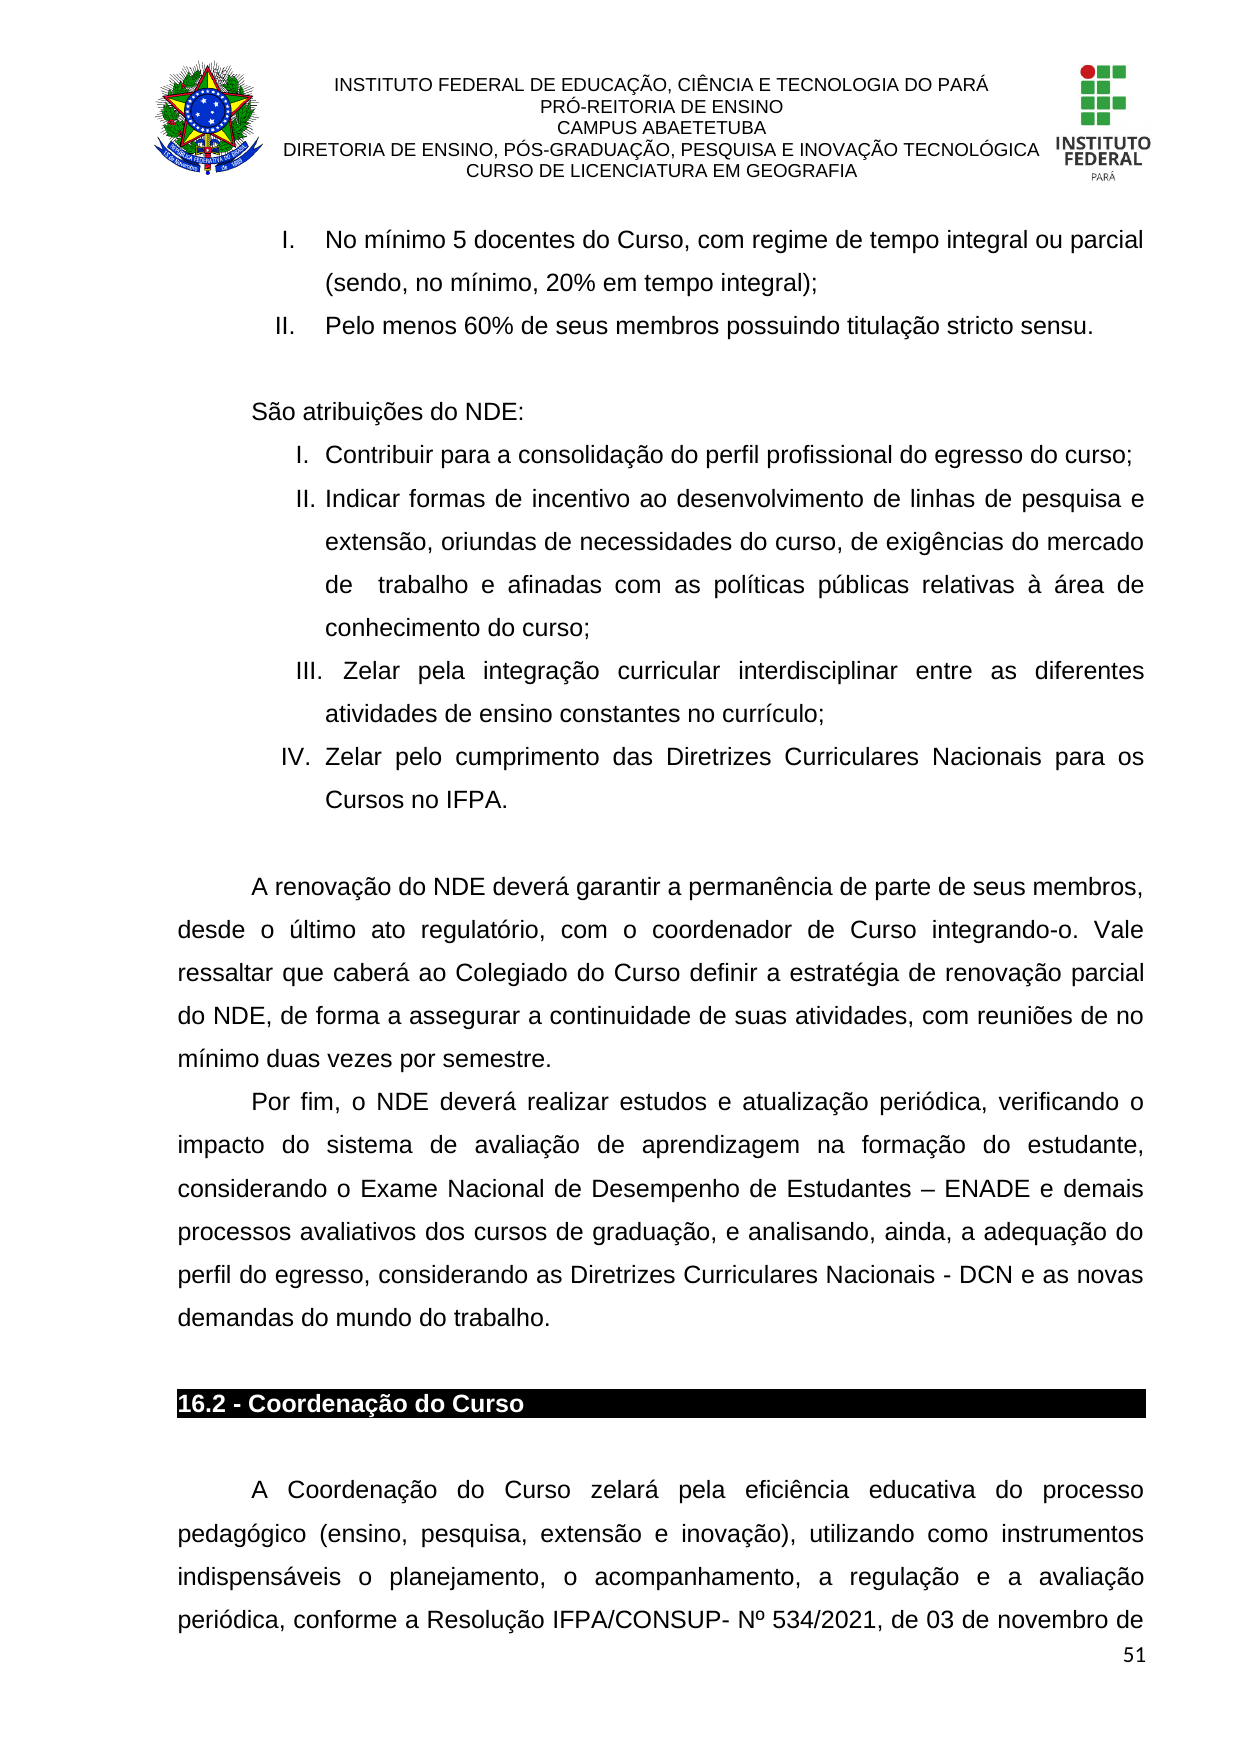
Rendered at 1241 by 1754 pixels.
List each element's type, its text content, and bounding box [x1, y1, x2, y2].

list Pelo menos 60% de seus membros possuindo titulação stricto sensu. [295, 311, 1146, 340]
list Zelar pela integração curricular interdisciplinar entre as diferentes atividades de ensino constantes no currículo; [295, 656, 1146, 728]
text A renovação do NDE deverá garantir a permanência de parte de seus membros, desde o último ato regulatório, com o coordenador de Curso integrando-o. Vale ressaltar que caberá ao Colegiado do Curso definir a estratégia de renovação parcial do NDE, de forma a assegurar a continuidade de suas atividades, com reuniões de no mínimo duas vezes por semestre. [177, 872, 1146, 1073]
text São atribuições do NDE: [177, 397, 1146, 426]
list Indicar formas de incentivo ao desenvolvimento de linhas de pesquisa e extensão, oriundas de necessidades do curso, de exigências do mercado de trabalho e afinadas com as políticas públicas relativas à área de conhecimento do curso; [295, 483, 1146, 642]
list No mínimo 5 docentes do Curso, com regime de tempo integral ou parcial (sendo, no mínimo, 20% em tempo integral); [295, 225, 1146, 297]
list Contribuir para a consolidação do perfil profissional do egresso do curso; [295, 440, 1146, 469]
list Zelar pelo cumprimento das Diretrizes Curriculares Nacionais para os Cursos no IFPA. [281, 742, 1146, 814]
picture [148, 57, 266, 177]
text Por fim, o NDE deverá realizar estudos e atualização periódica, verificando o impacto do sistema de avaliação de aprendizagem na formação do estudante, considerando o Exame Nacional de Desempenho de Estudantes – ENADE e demais processos avaliativos dos cursos de graduação, e analisando, ainda, a adequação do perfil do egresso, considerando as Diretrizes Curriculares Nacionais - DCN e as novas demandas do mundo do trabalho. [177, 1087, 1146, 1332]
picture [1050, 62, 1154, 183]
text 16.2 - Coordenação do Curso [177, 1389, 1146, 1418]
